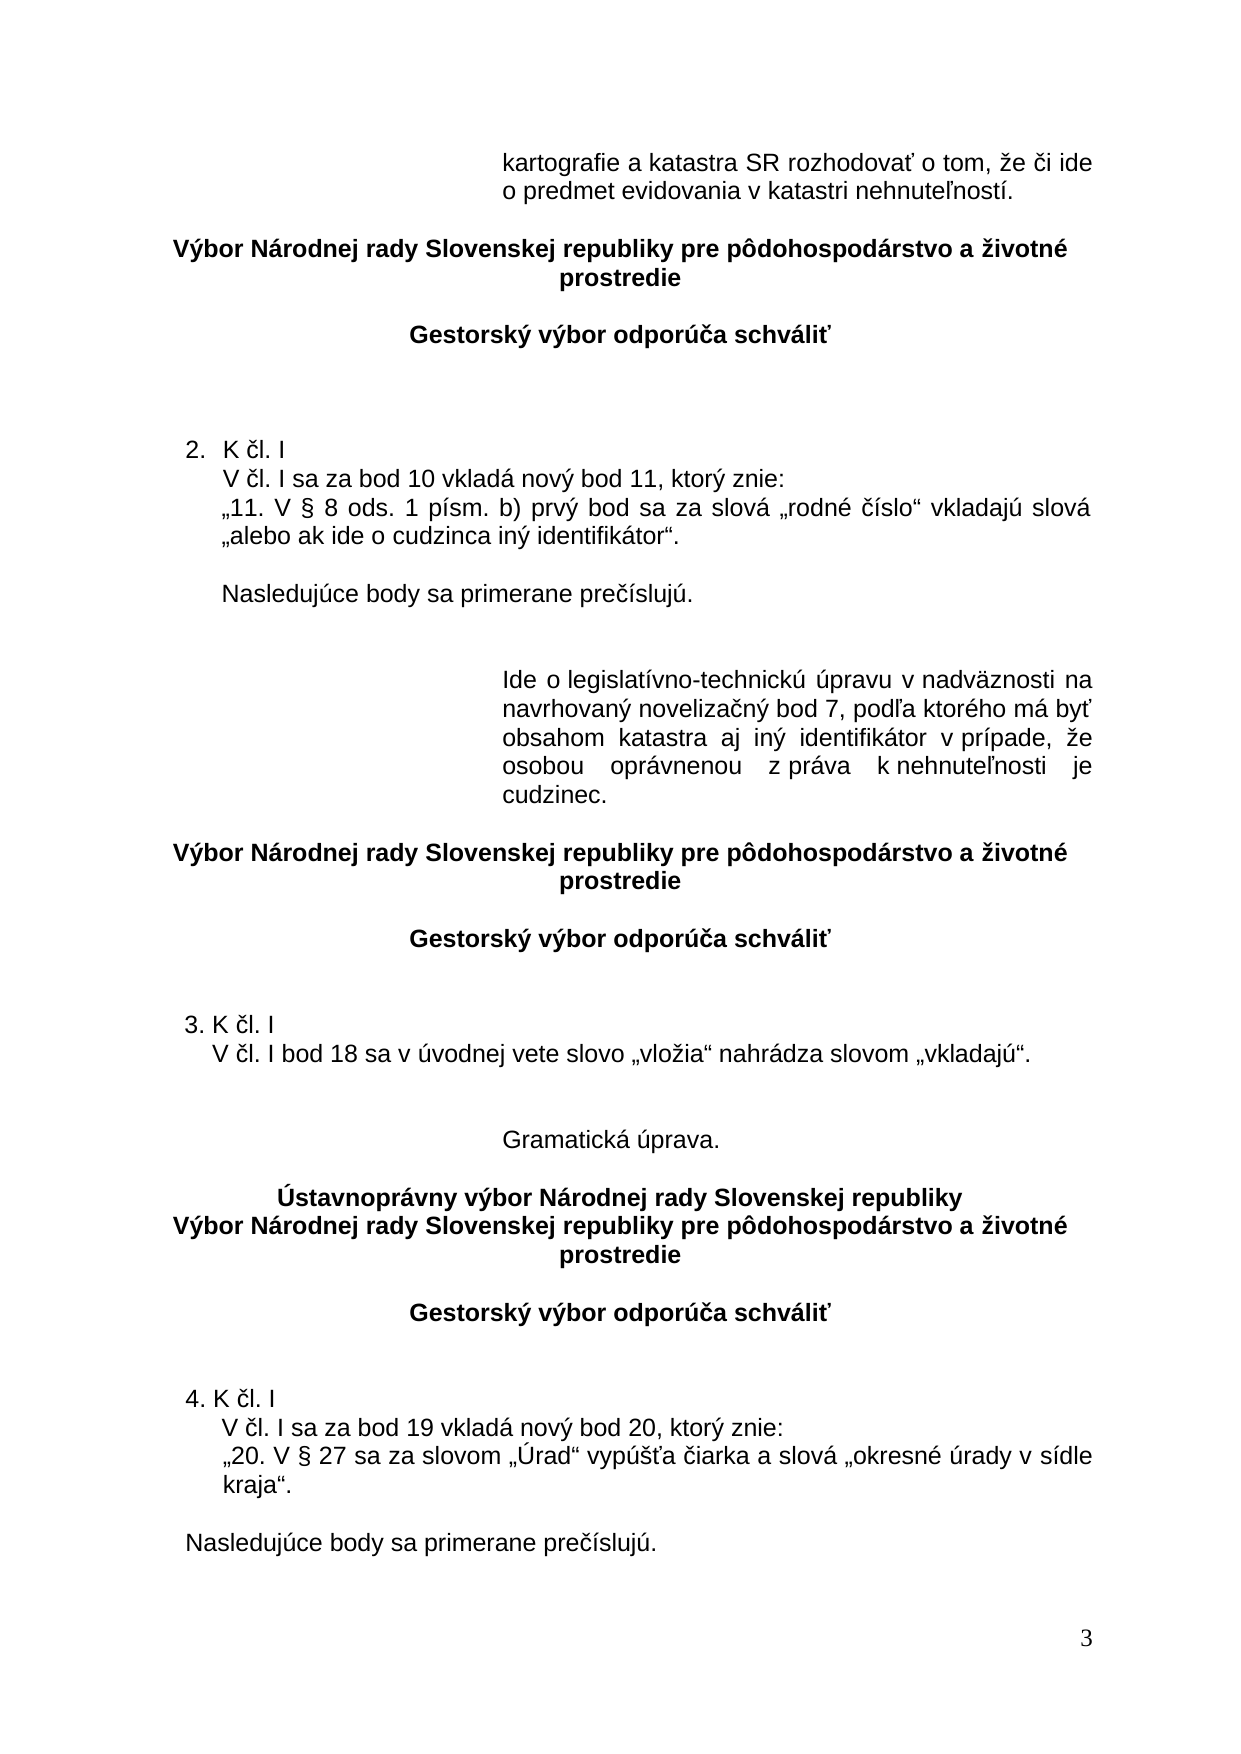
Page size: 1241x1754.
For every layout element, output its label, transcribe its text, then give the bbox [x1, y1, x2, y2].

list V čl. I bod 18 sa v úvodnej vete slovo „vložia“ nahrádza slovom „vkladajú“. [177, 1039, 1093, 1068]
list V čl. I sa za bod 10 vkladá nový bod 11, ktorý znie: [223, 464, 1093, 493]
text Ide o legislatívno-technickú úpravu v nadväznosti na navrhovaný novelizačný bod 7, podľa ktorého má byť obsahom katastra aj iný identifikátor v prípade, že osobou oprávnenou z práva k nehnuteľnosti je cudzinec. [502, 665, 1093, 809]
list 3. K čl. I [177, 1010, 1093, 1039]
text Ústavnoprávny výbor Národnej rady Slovenskej republiky [148, 1183, 1093, 1211]
text Výbor Národnej rady Slovenskej republiky pre pôdohospodárstvo a životné prostredie [148, 838, 1093, 895]
text Nasledujúce body sa primerane prečíslujú. [185, 1528, 1093, 1556]
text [502, 148, 1093, 205]
text Výbor Národnej rady Slovenskej republiky pre pôdohospodárstvo a životné prostredie [148, 234, 1093, 291]
text 4. K čl. I [185, 1384, 1093, 1413]
list K čl. I [185, 435, 1093, 464]
text „11. V § 8 ods. 1 písm. b) prvý bod sa za slová „rodné číslo“ vkladajú slová „alebo ak ide o cudzinca iný identifikátor“. [221, 493, 1093, 550]
list Gramatická úprava. [502, 1125, 1093, 1154]
text Gestorský výbor odporúča schváliť [148, 291, 1093, 349]
text Gestorský výbor odporúča schváliť [148, 895, 1093, 953]
text V čl. I sa za bod 19 vkladá nový bod 20, ktorý znie: [185, 1413, 1093, 1441]
text Výbor Národnej rady Slovenskej republiky pre pôdohospodárstvo a životné prostredie [148, 1211, 1093, 1269]
text Gestorský výbor odporúča schváliť [148, 1269, 1093, 1326]
text Nasledujúce body sa primerane prečíslujú. [185, 579, 1093, 608]
list „20. V § 27 sa za slovom „Úrad“ vypúšťa čiarka a slová „okresné úrady v sídle kraja“. [223, 1441, 1093, 1499]
